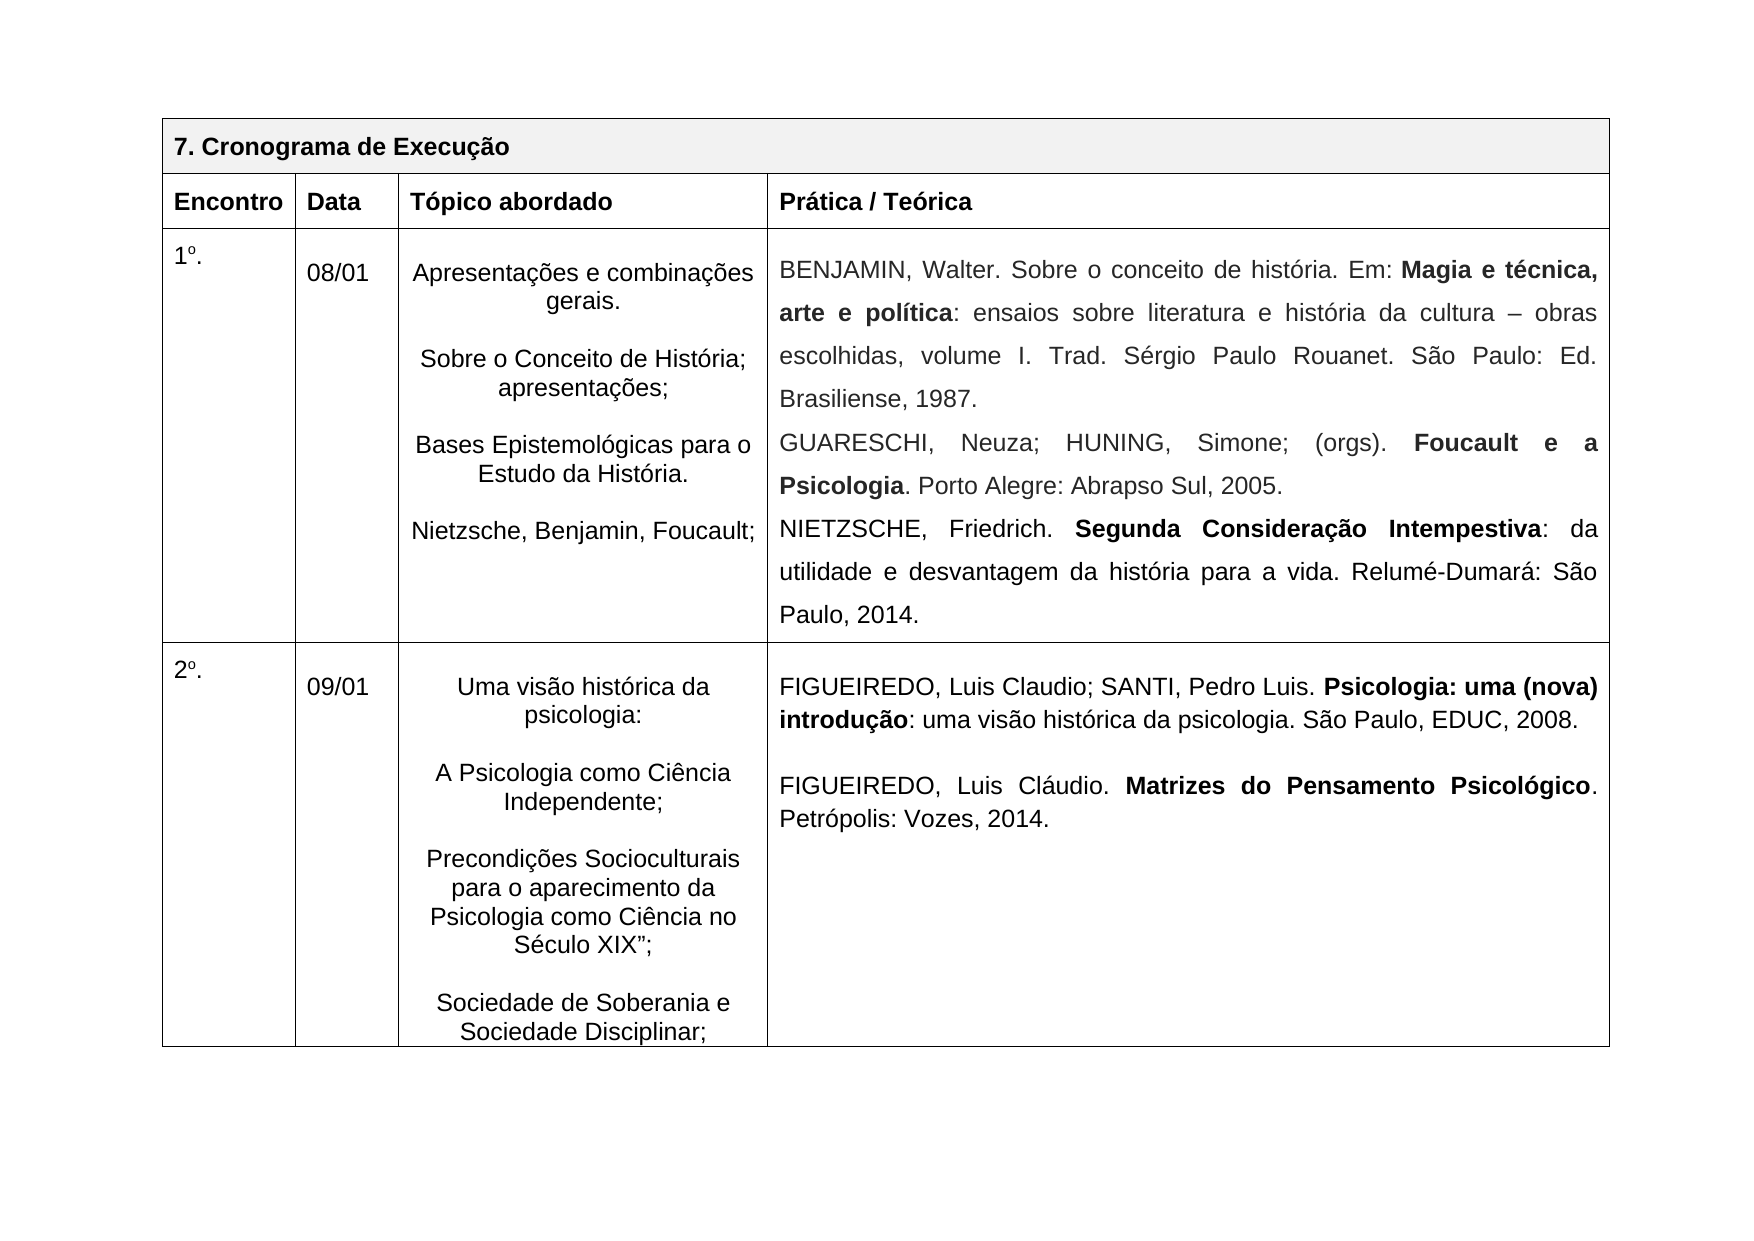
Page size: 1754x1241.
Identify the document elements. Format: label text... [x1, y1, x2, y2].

table_cell 09/01 [296, 643, 398, 1046]
table_cell 08/01 [296, 229, 398, 642]
table_cell Data [296, 174, 398, 228]
table_header 7. Cronograma de Execução [163, 119, 1609, 173]
table_cell 1o. [163, 229, 295, 642]
table_cell BENJAMIN, Walter. Sobre o conceito de história. Em: Magia e técnica, arte e política: ensaios sobre literatura e história da cultura – obras escolhidas, volume I. Trad. Sérgio Paulo Rouanet. São Paulo: Ed. Brasiliense, 1987. GUARESCHI, Neuza; HUNING, Simone; (orgs). Foucault e a Psicologia. Porto Alegre: Abrapso Sul, 2005. NIETZSCHE, Friedrich. Segunda Consideração Intempestiva: da utilidade e desvantagem da história para a vida. Relumé-Dumará: São Paulo, 2014. [768, 229, 1609, 642]
table_cell Encontro [163, 174, 295, 228]
table_cell Apresentações e combinações gerais. Sobre o Conceito de História; apresentações; Bases Epistemológicas para o Estudo da História. Nietzsche, Benjamin, Foucault; [399, 229, 767, 642]
table_cell 2o. [163, 643, 295, 1046]
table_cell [768, 643, 1609, 1046]
table_cell Prática / Teórica [768, 174, 1609, 228]
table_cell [399, 643, 767, 1046]
table_cell Tópico abordado [399, 174, 767, 228]
